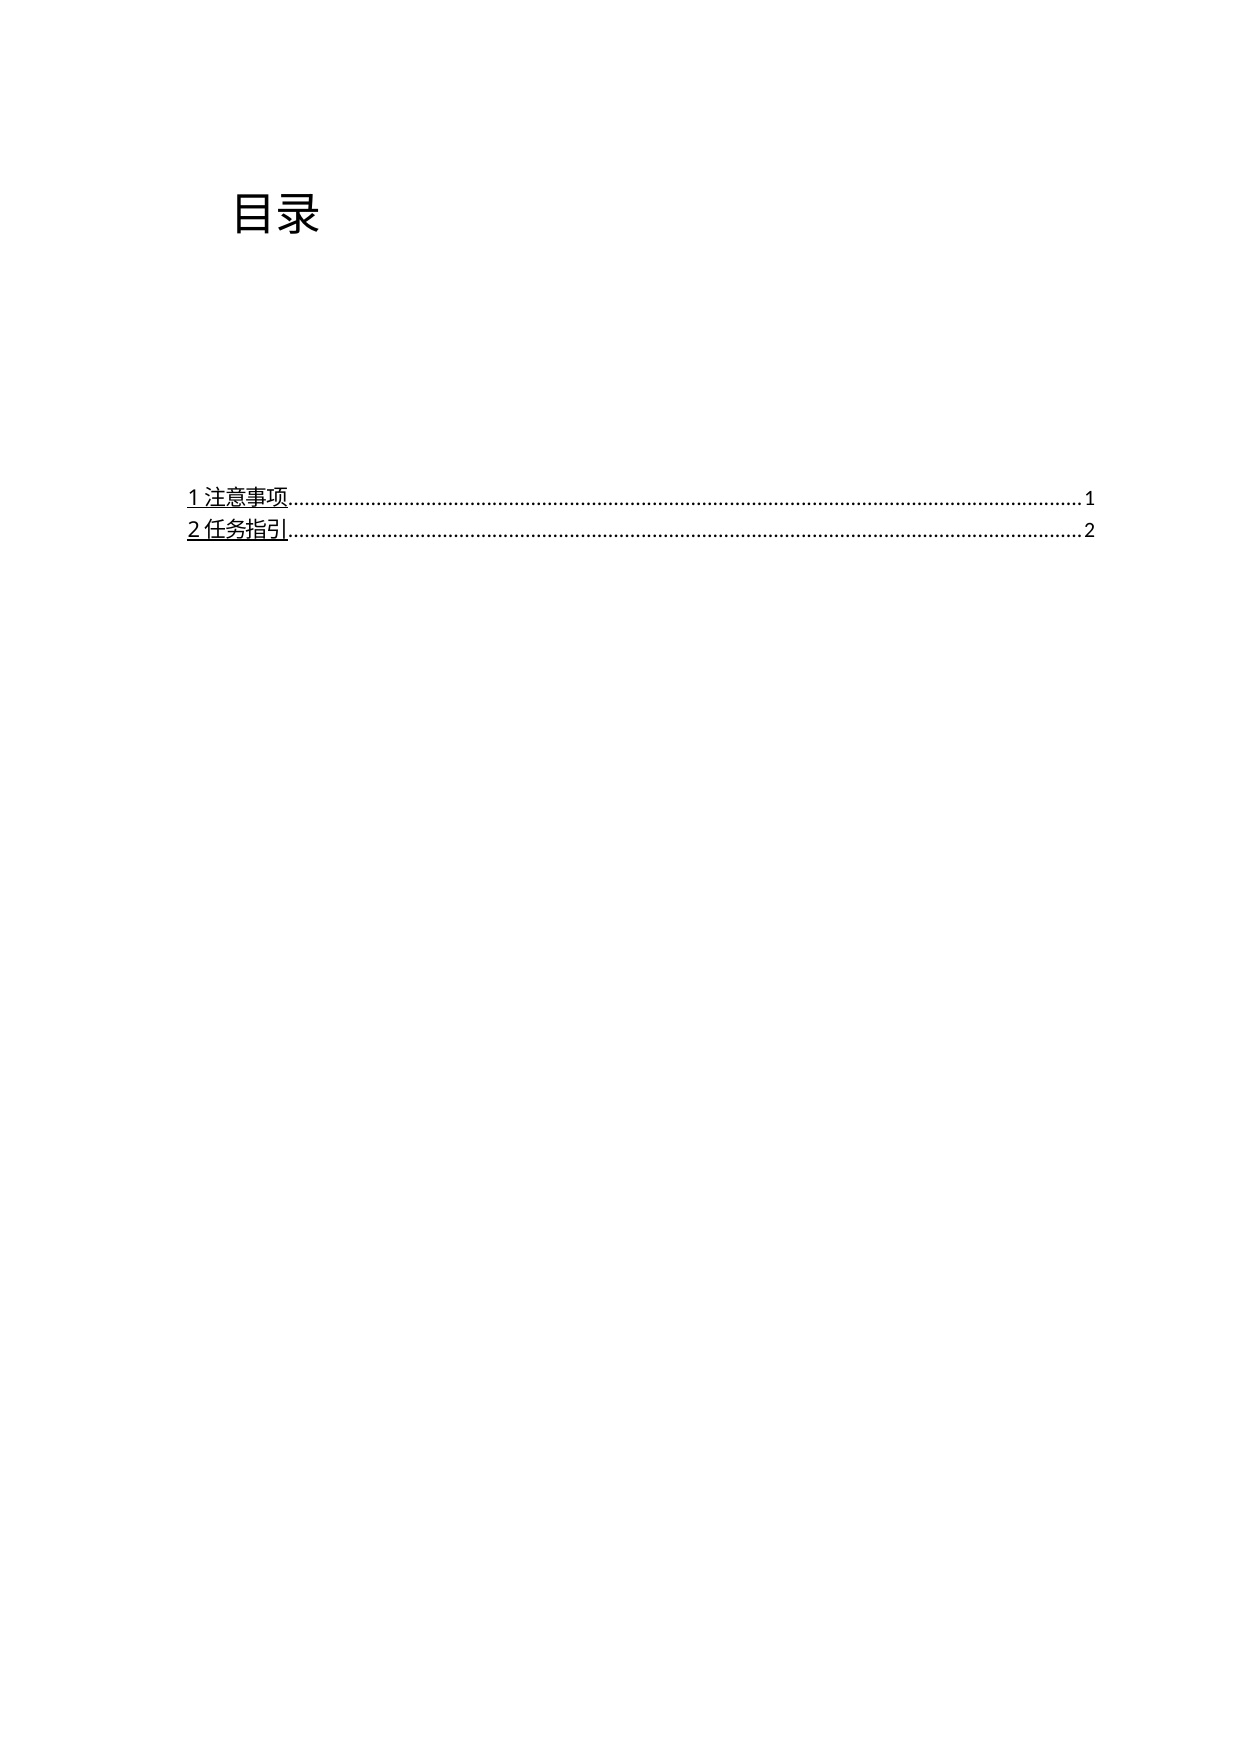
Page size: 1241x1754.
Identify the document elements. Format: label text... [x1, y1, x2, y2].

text 1注意事项 1 [187, 479, 1053, 512]
text 2 任务指引 2 [187, 512, 1053, 544]
text 目录 [187, 162, 1053, 259]
